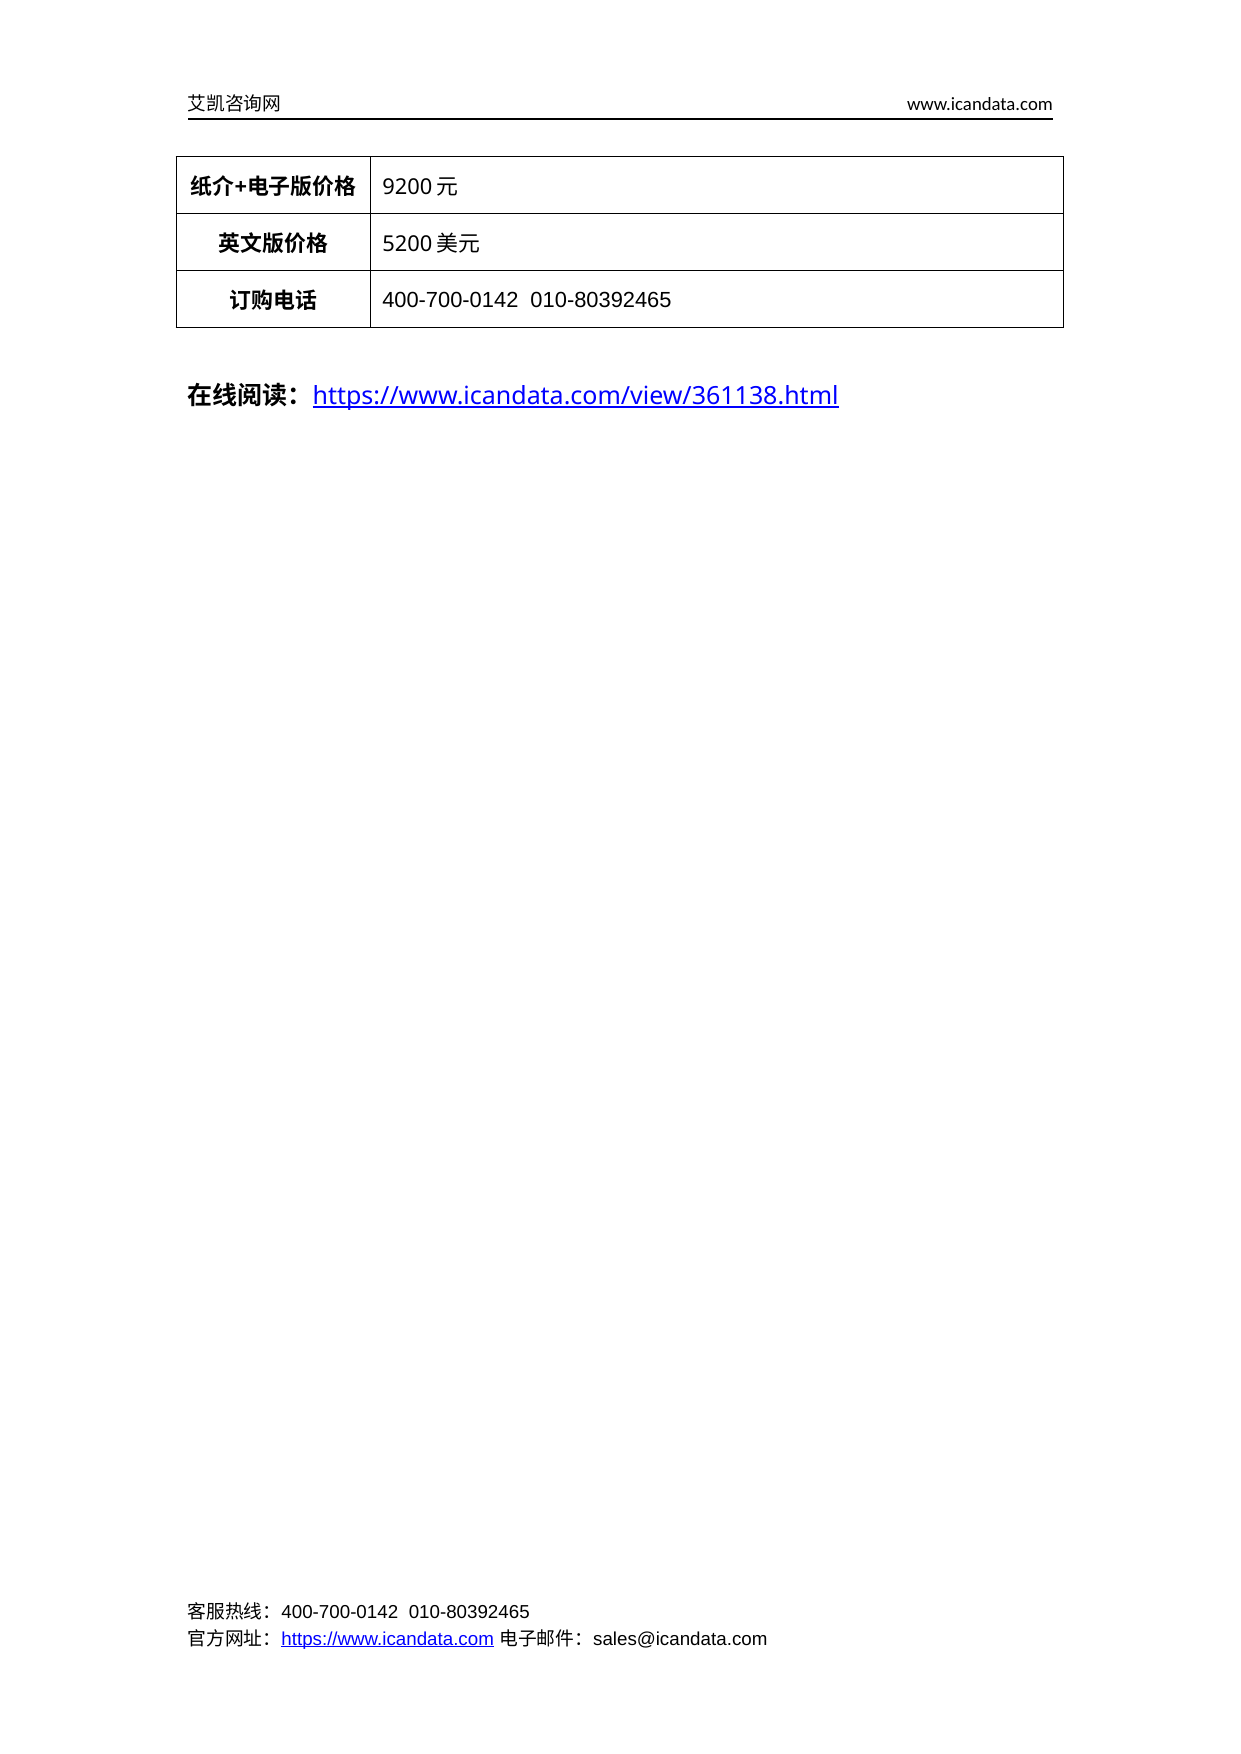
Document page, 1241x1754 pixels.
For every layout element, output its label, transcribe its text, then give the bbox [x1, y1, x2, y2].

table_cell 400-700-0142 010-80392465 [371, 271, 1063, 327]
text 在线阅读：https://www.icandata.com/view/361138.html [187, 361, 1053, 426]
table_cell 5200美元 [371, 214, 1063, 270]
table_cell 英文版价格 [177, 214, 370, 270]
table_cell 纸介+电子版价格 [177, 157, 370, 213]
table_cell 订购电话 [177, 271, 370, 327]
table_cell 9200元 [371, 157, 1063, 213]
